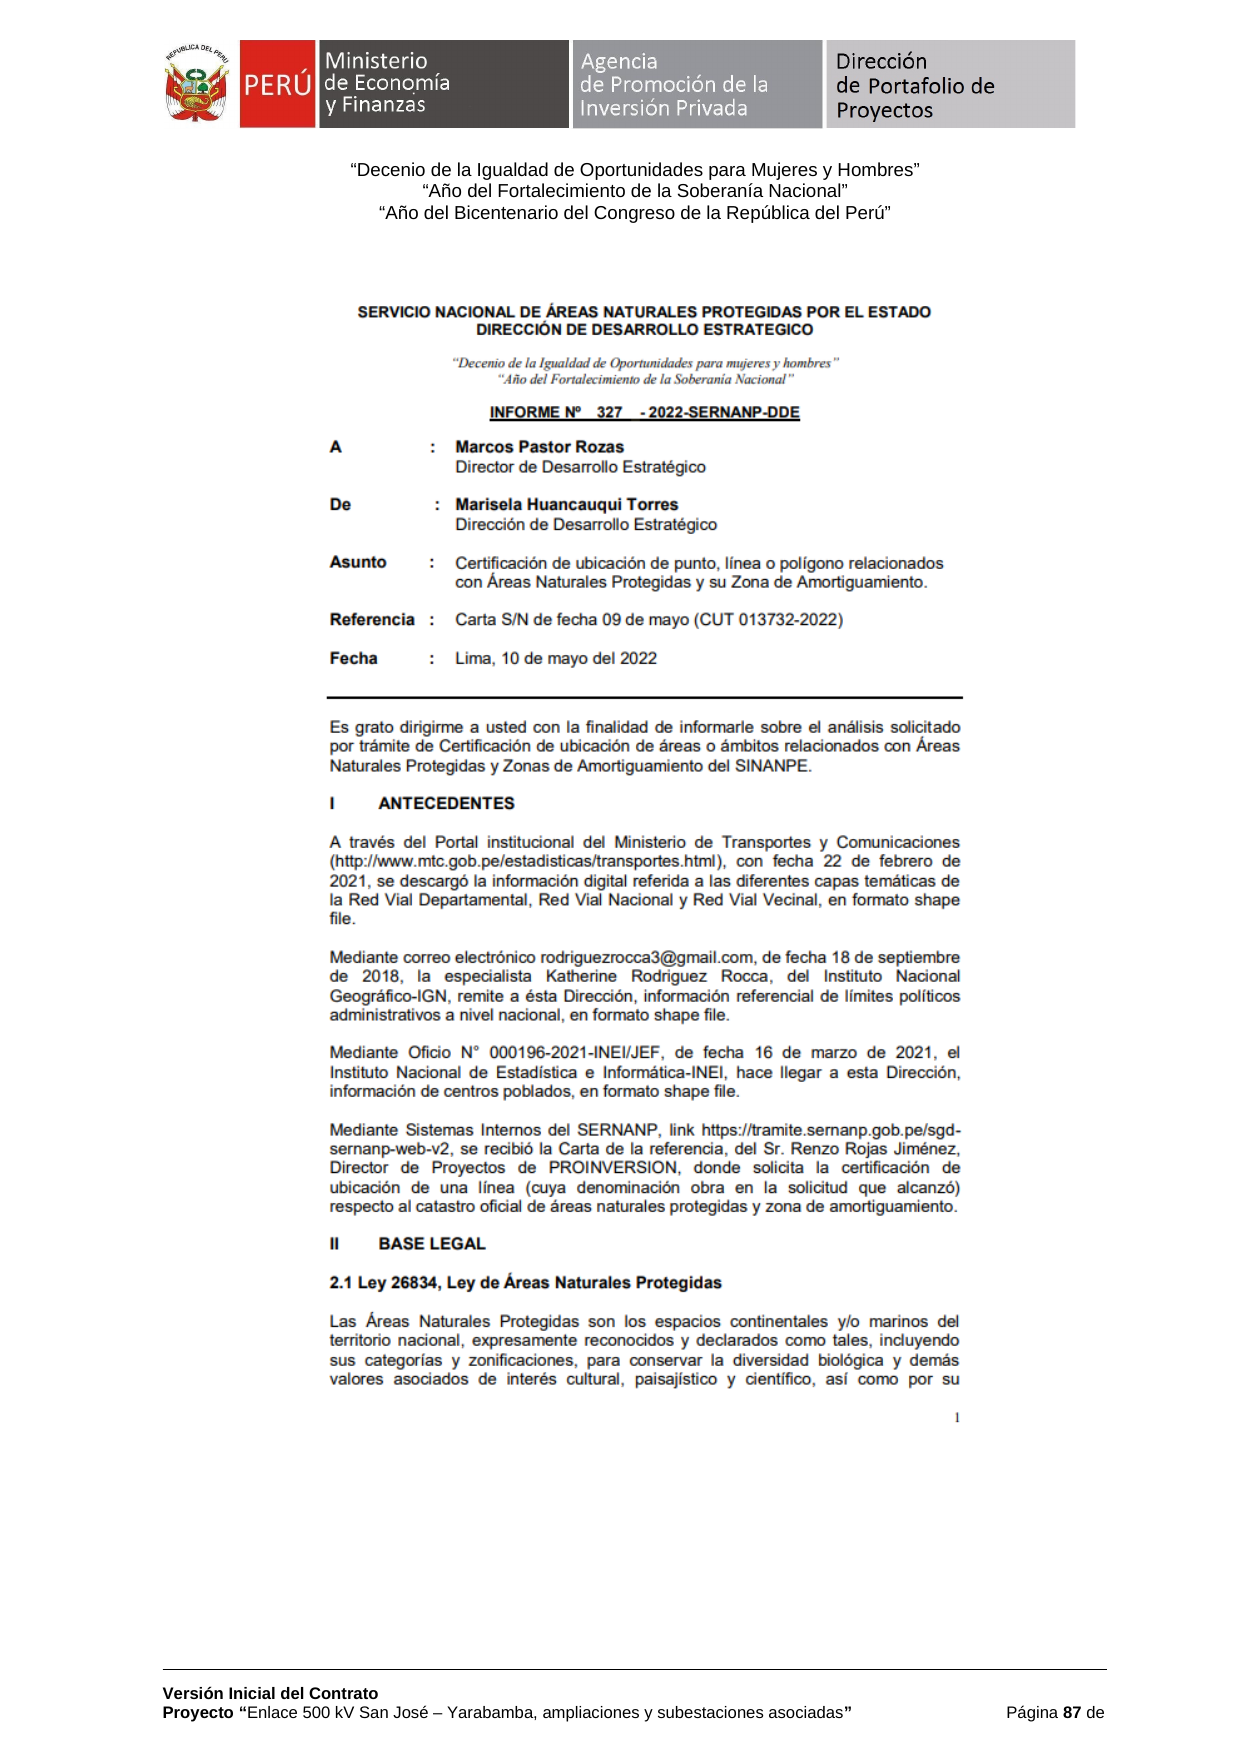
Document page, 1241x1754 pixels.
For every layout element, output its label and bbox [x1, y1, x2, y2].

picture [243, 295, 1027, 1431]
picture [164, 40, 1076, 129]
